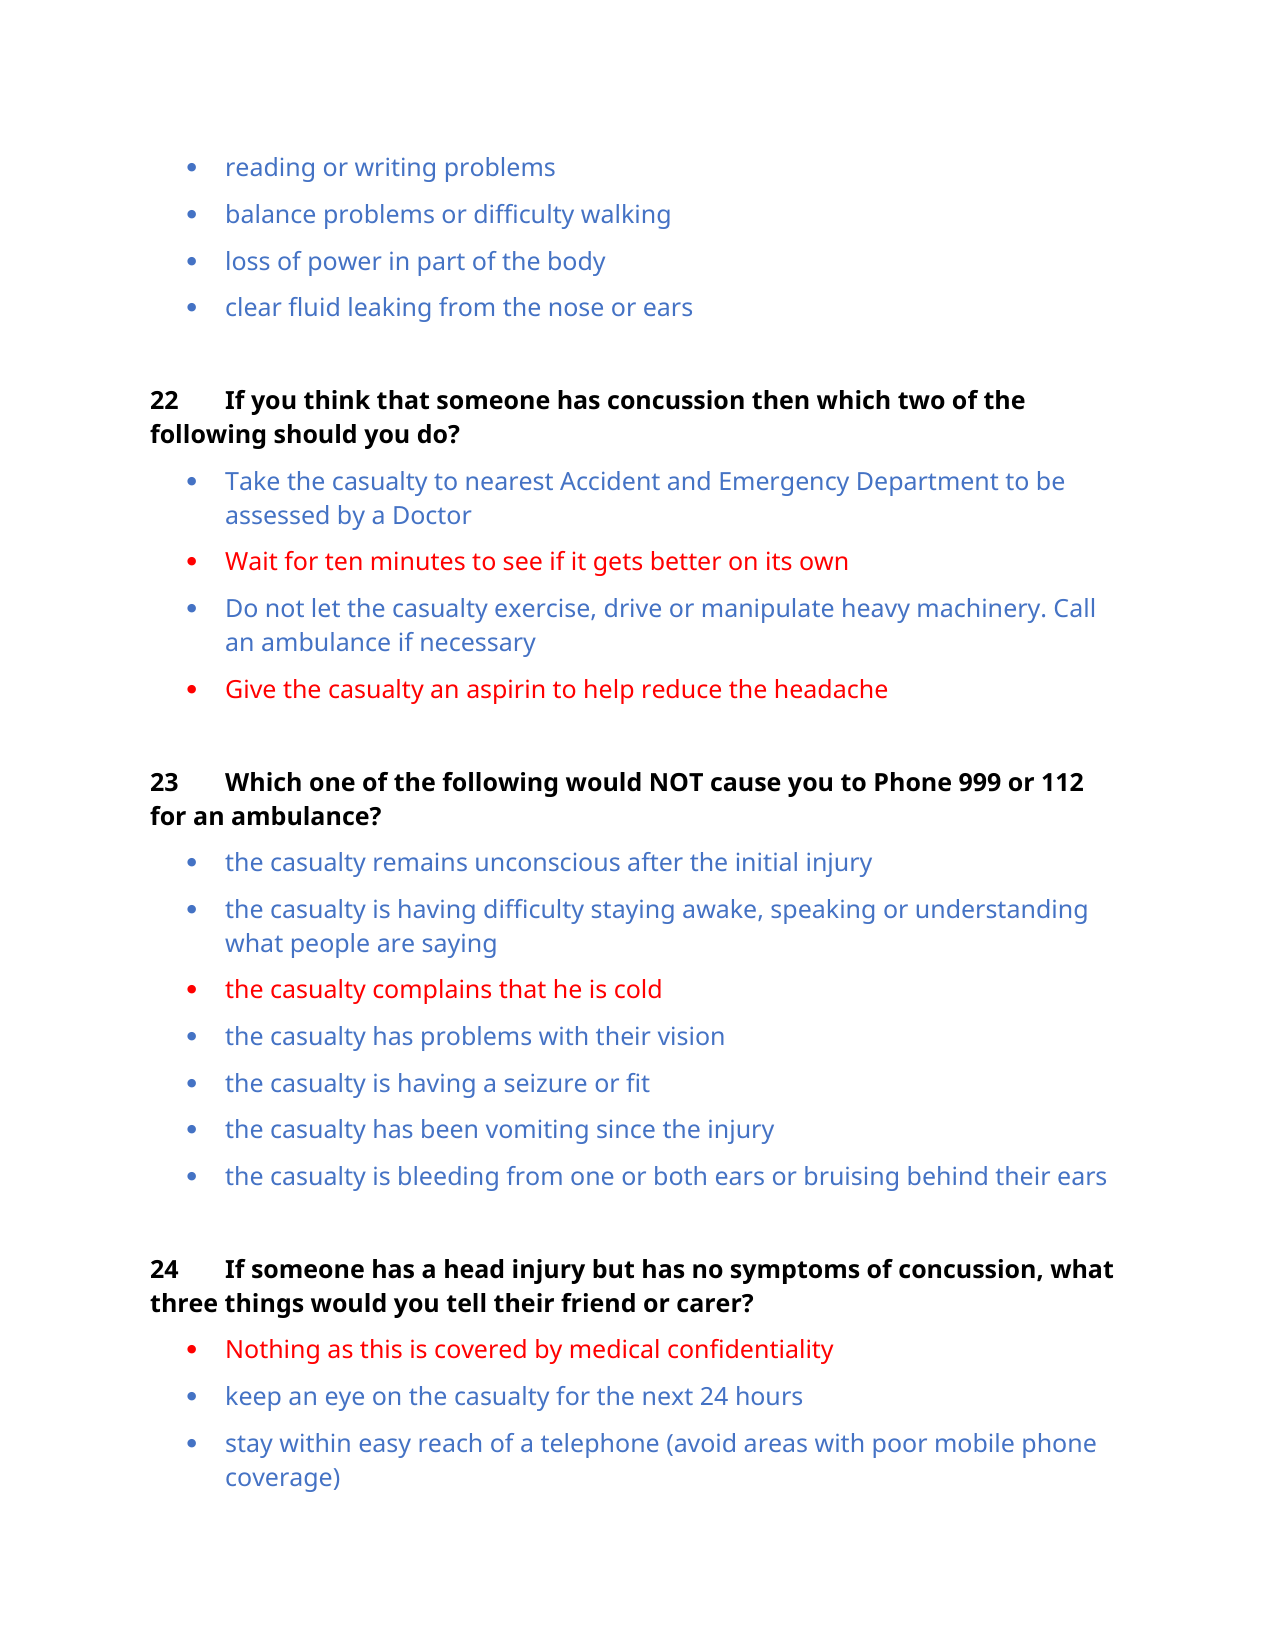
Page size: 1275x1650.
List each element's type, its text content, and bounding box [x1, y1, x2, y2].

text 23 Which one of the following would NOT cause you to Phone 999 or 112 for an ambulance? [150, 764, 1125, 832]
list Do not let the casualty exercise, drive or manipulate heavy machinery. Call an ambulance if necessary [187, 591, 1125, 659]
list the casualty complains that he is cold [187, 972, 1125, 1006]
list the casualty is having a seizure or fit [187, 1065, 1125, 1099]
list the casualty has problems with their vision [187, 1019, 1125, 1053]
list the casualty remains unconscious after the initial injury [187, 845, 1125, 879]
list stay within easy reach of a telephone (avoid areas with poor mobile phone coverage) [187, 1425, 1125, 1493]
list the casualty is bleeding from one or both ears or bruising behind their ears [187, 1158, 1125, 1192]
list reading or writing problems [187, 150, 1125, 184]
list the casualty has been vomiting since the injury [187, 1112, 1125, 1146]
list Nothing as this is covered by medical confidentiality [187, 1332, 1125, 1366]
text 24 If someone has a head injury but has no symptoms of concussion, what three things would you tell their friend or carer? [150, 1252, 1125, 1320]
list loss of power in part of the body [187, 243, 1125, 277]
list Give the casualty an aspirin to help reduce the headache [187, 671, 1125, 705]
list Wait for ten minutes to see if it gets better on its own [187, 544, 1125, 578]
list Take the casualty to nearest Accident and Emergency Department to be assessed by a Doctor [187, 463, 1125, 532]
list clear fluid leaking from the nose or ears [187, 290, 1125, 324]
list keep an eye on the casualty for the next 24 hours [187, 1379, 1125, 1413]
text 22 If you think that someone has concussion then which two of the following should you do? [150, 383, 1125, 451]
list balance problems or difficulty walking [187, 197, 1125, 231]
list the casualty is having difficulty staying awake, speaking or understanding what people are saying [187, 892, 1125, 960]
